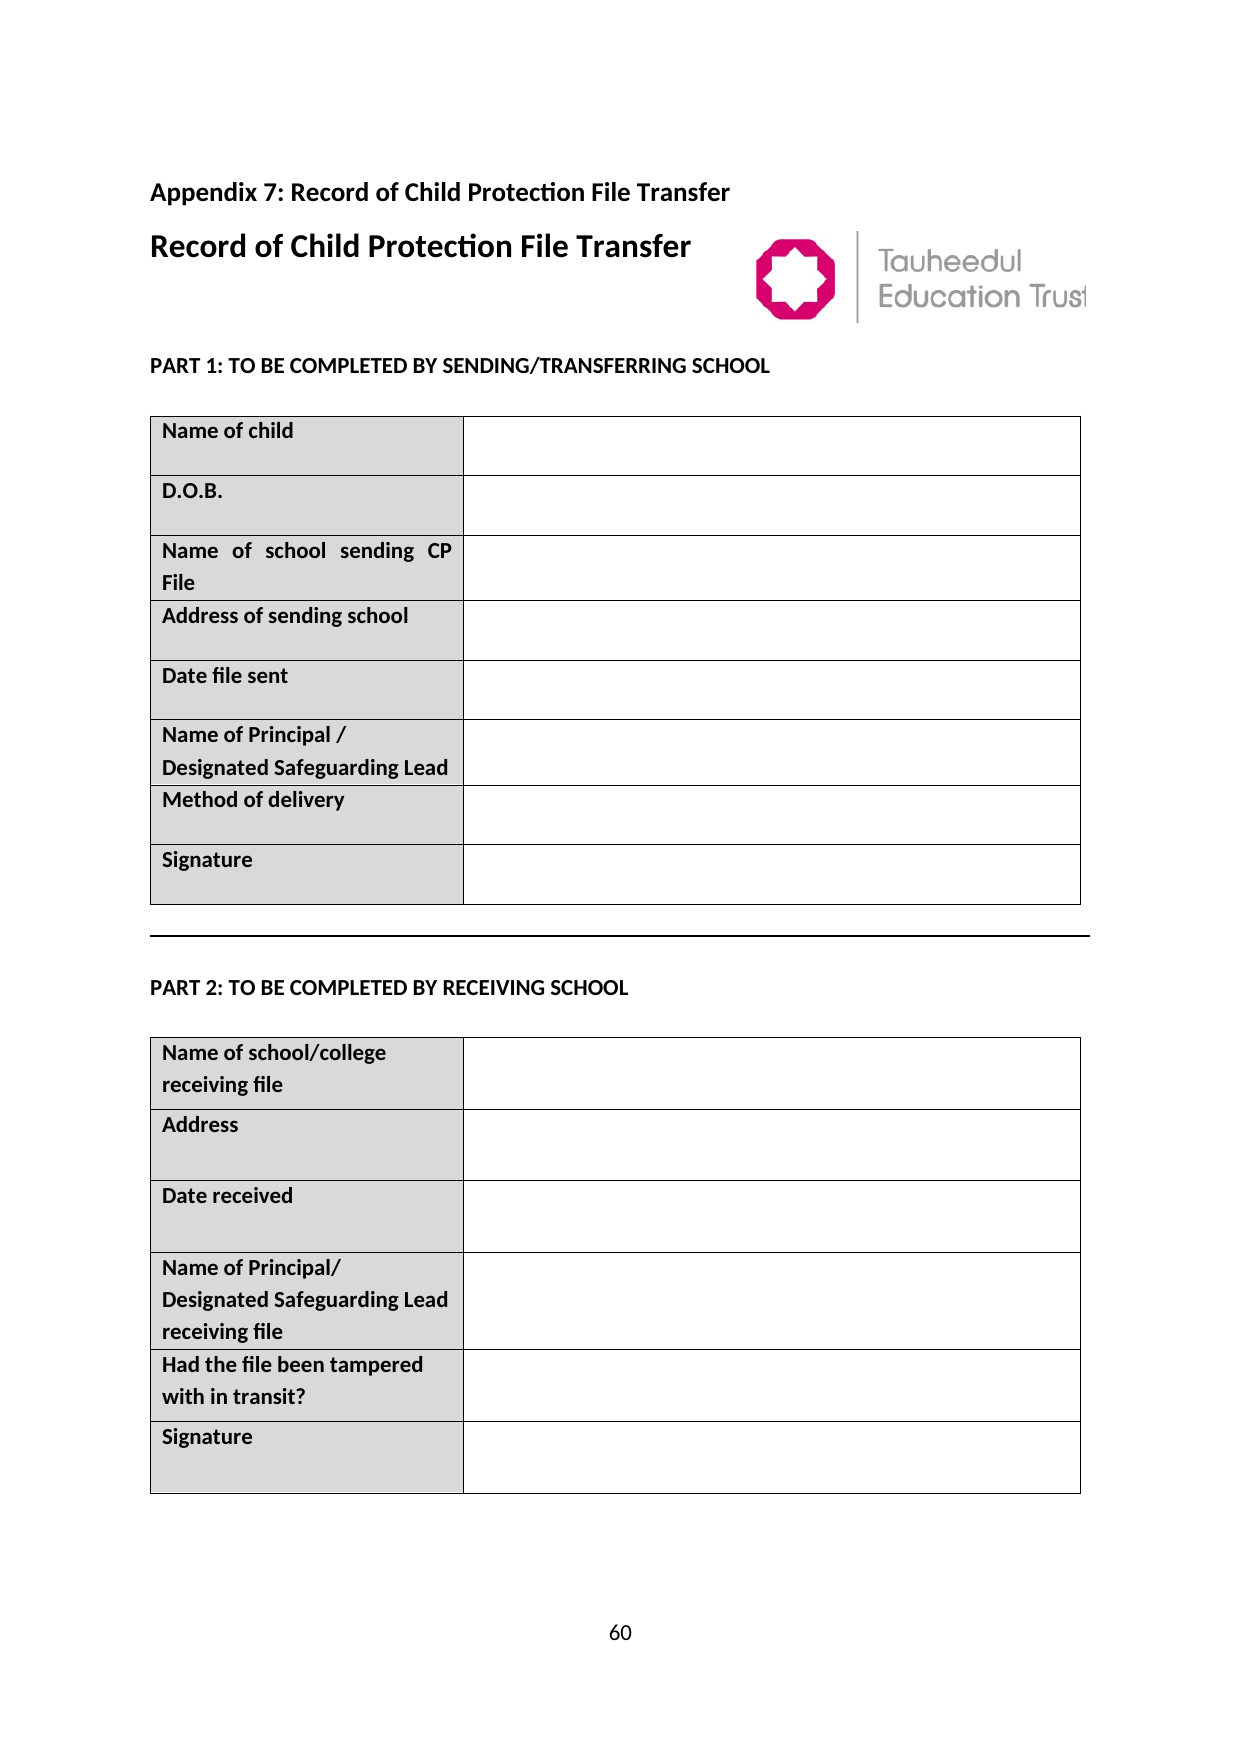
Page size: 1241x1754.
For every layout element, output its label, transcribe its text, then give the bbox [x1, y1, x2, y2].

table_header [464, 417, 1080, 475]
table_cell [464, 845, 1080, 904]
table_cell [464, 786, 1080, 844]
table_cell [464, 1181, 1080, 1252]
table_cell [464, 601, 1080, 660]
text Record of Child Protection File Transfer [150, 225, 1090, 266]
table_cell D.O.B. [151, 476, 463, 535]
text Appendix 7: Record of Child Protection File Transfer [150, 175, 1090, 208]
list PART 2: TO BE COMPLETED BY RECEIVING SCHOOL [150, 973, 1090, 1001]
picture [754, 231, 1086, 322]
table_cell Address of sending school [151, 601, 463, 660]
table_cell [464, 1350, 1080, 1421]
table_cell Name of school sending CP File [151, 536, 463, 600]
list PART 1: TO BE COMPLETED BY SENDING/TRANSFERRING SCHOOL [150, 351, 1090, 379]
table_header [464, 1038, 1080, 1109]
table_cell Date file sent [151, 661, 463, 719]
table_cell Name of Principal / Designated Safeguarding Lead [151, 720, 463, 784]
table_cell Method of delivery [151, 786, 463, 844]
table_cell Date received [151, 1181, 463, 1252]
table_cell [464, 536, 1080, 600]
table_cell Name of Principal/ Designated Safeguarding Lead receiving file [151, 1253, 463, 1349]
table_header Name of school/college receiving file [151, 1038, 463, 1109]
table_cell Signature [151, 1422, 463, 1492]
table_cell [464, 720, 1080, 784]
table_cell Address [151, 1110, 463, 1180]
table_cell [464, 1422, 1080, 1492]
table_cell [464, 1253, 1080, 1349]
table_cell Had the file been tampered with in transit? [151, 1350, 463, 1421]
table_cell Signature [151, 845, 463, 904]
table_header Name of child [151, 417, 463, 475]
table_cell [464, 661, 1080, 719]
table_cell [464, 1110, 1080, 1180]
table_cell [464, 476, 1080, 535]
